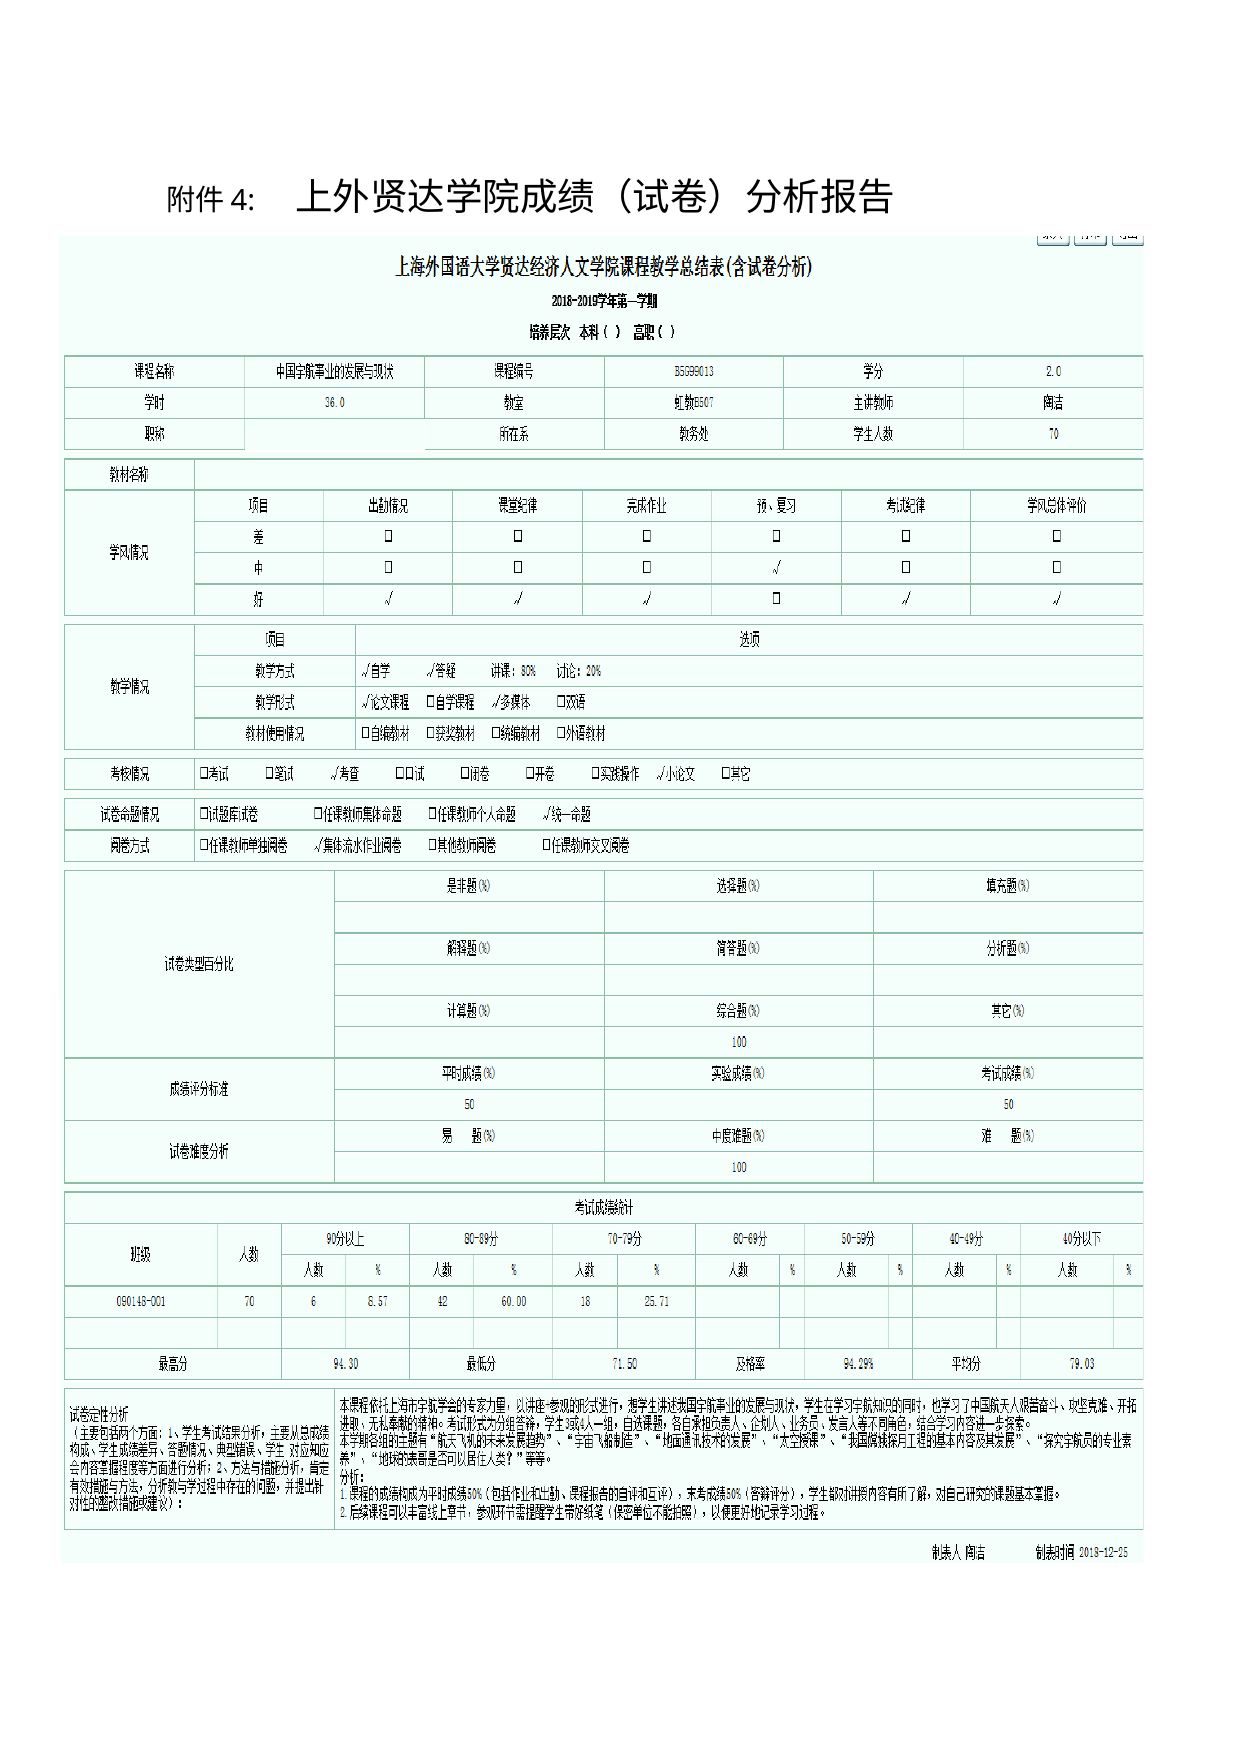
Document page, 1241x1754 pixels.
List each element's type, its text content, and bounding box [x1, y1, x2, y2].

picture [59, 236, 1144, 1584]
text 附件4: 上外贤达学院成绩（试卷）分析报告 [166, 162, 1053, 227]
